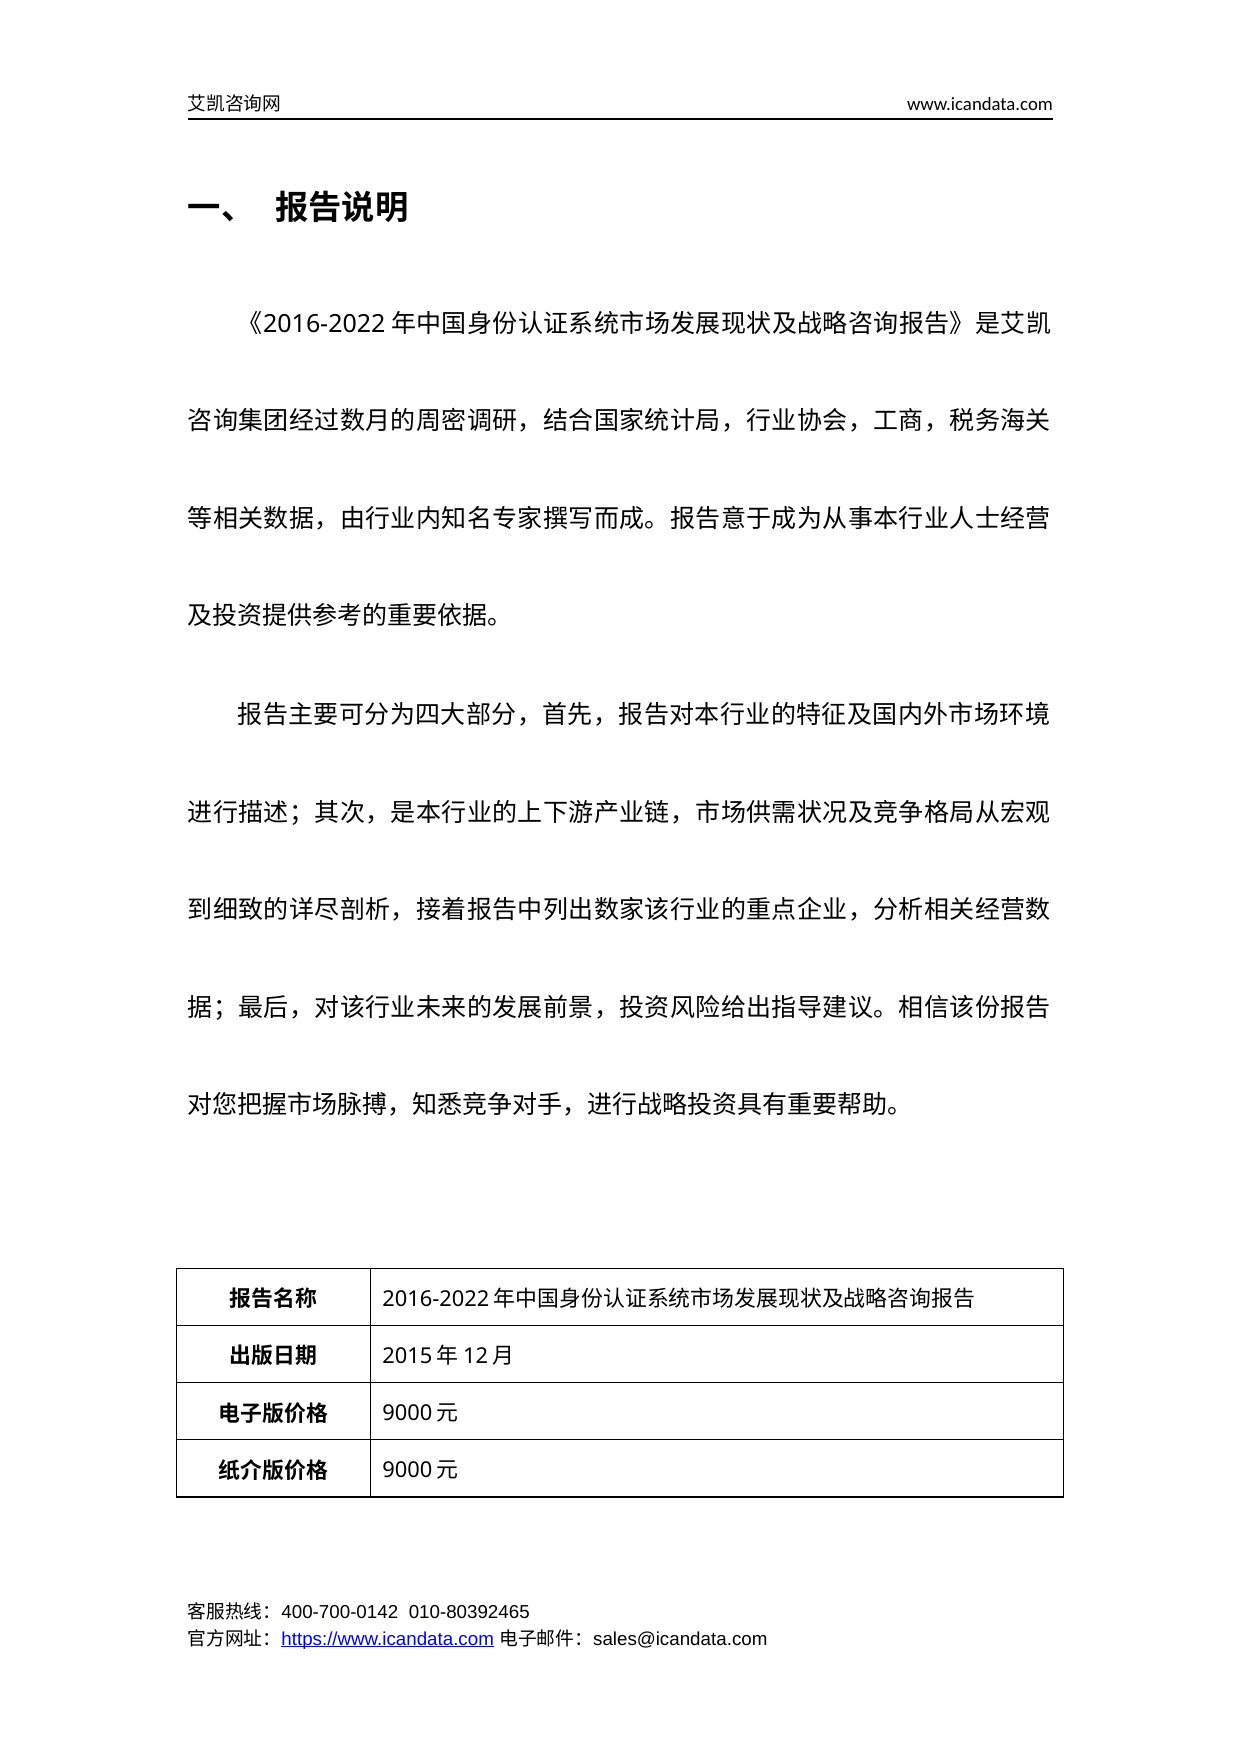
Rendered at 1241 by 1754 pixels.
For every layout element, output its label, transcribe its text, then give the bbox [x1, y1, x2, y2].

table_cell 9000元 [371, 1440, 1063, 1496]
table_cell 9000元 [371, 1383, 1063, 1439]
table_cell 出版日期 [177, 1326, 370, 1382]
table_cell 2015年12月 [371, 1326, 1063, 1382]
table_header 报告名称 [177, 1269, 370, 1325]
text 《2016-2022年中国身份认证系统市场发展现状及战略咨询报告》是艾凯咨询集团经过数月的周密调研，结合国家统计局，行业协会，工商，税务海关等相关数据，由行业内知名专家撰写而成。报告意于成为从事本行业人士经营及投资提供参考的重要依据。 [187, 289, 1053, 646]
table_cell 电子版价格 [177, 1383, 370, 1439]
table_cell 纸介版价格 [177, 1440, 370, 1496]
subtitle 报告说明 [187, 172, 1053, 237]
table_header 2016-2022年中国身份认证系统市场发展现状及战略咨询报告 [371, 1269, 1063, 1325]
text 报告主要可分为四大部分，首先，报告对本行业的特征及国内外市场环境进行描述；其次，是本行业的上下游产业链，市场供需状况及竞争格局从宏观到细致的详尽剖析，接着报告中列出数家该行业的重点企业，分析相关经营数据；最后，对该行业未来的发展前景，投资风险给出指导建议。相信该份报告对您把握市场脉搏，知悉竞争对手，进行战略投资具有重要帮助。 [187, 681, 1053, 1136]
